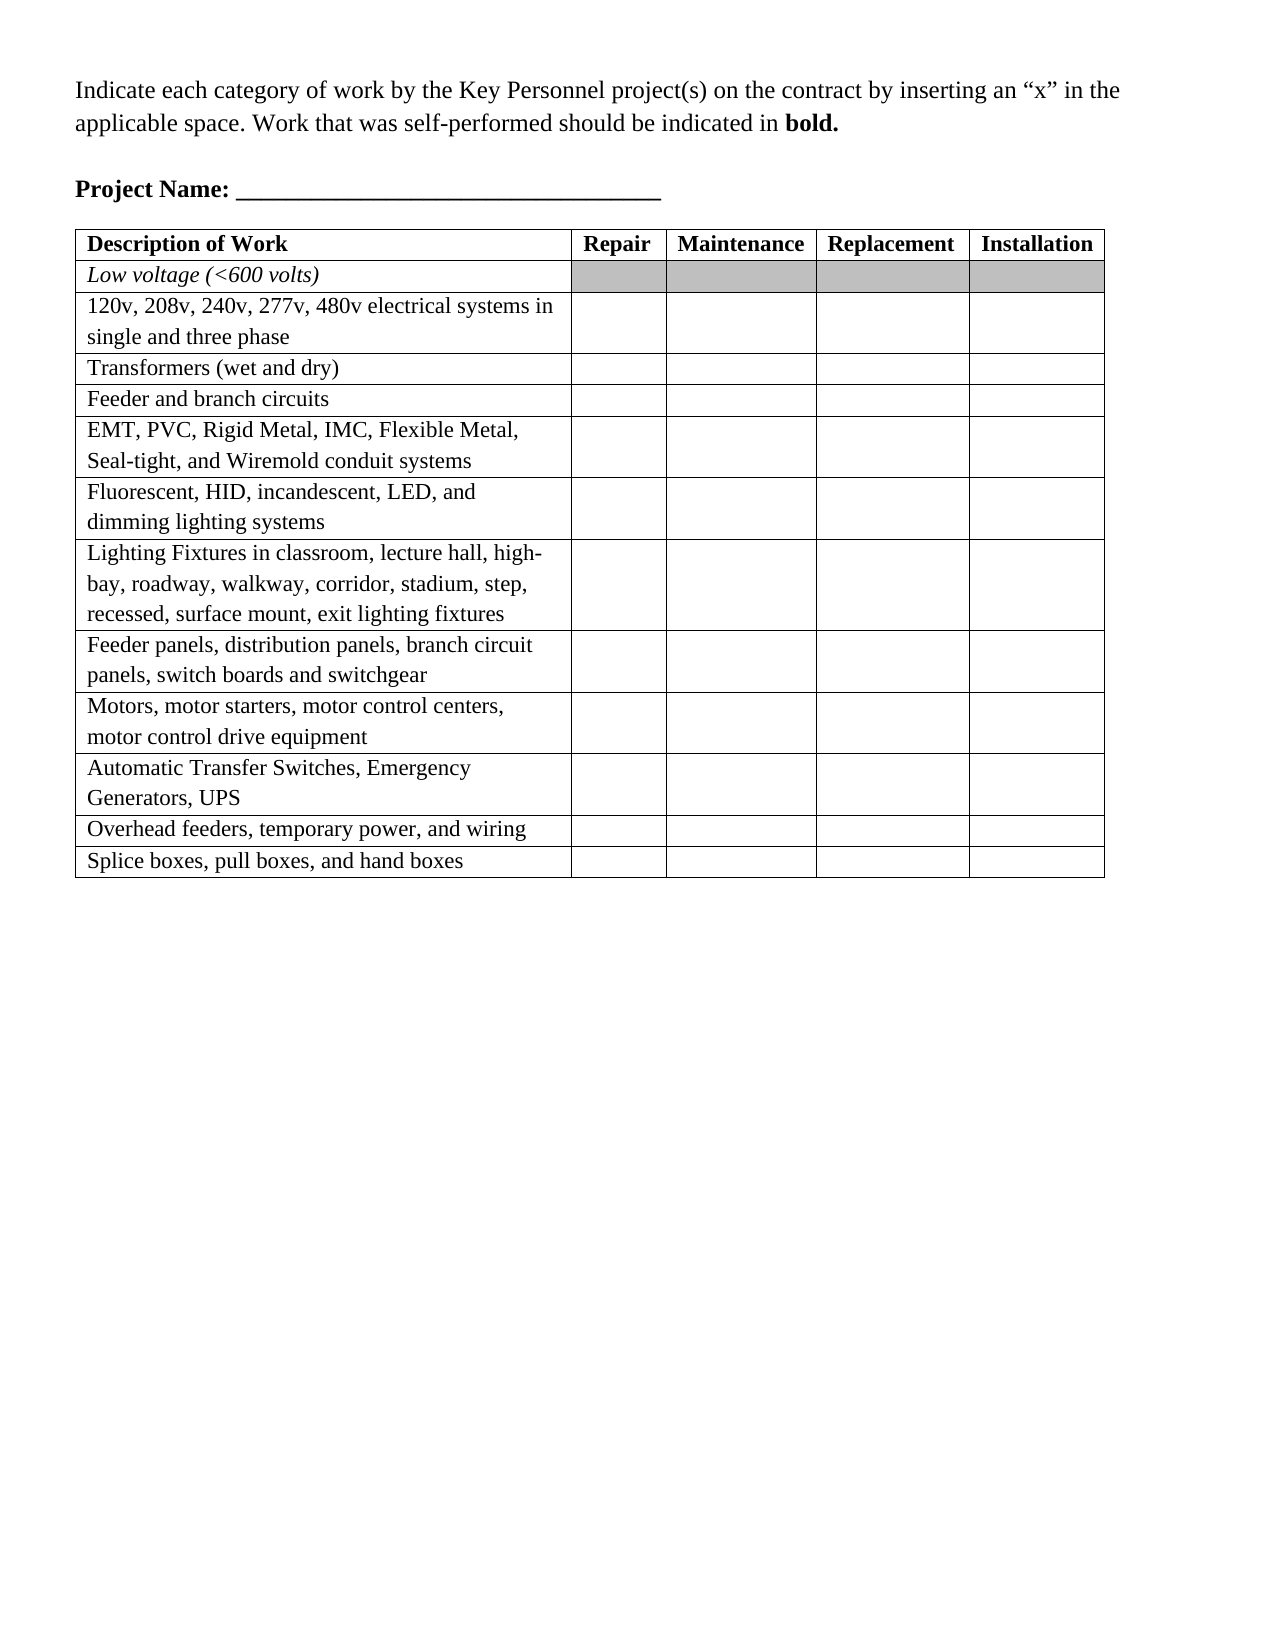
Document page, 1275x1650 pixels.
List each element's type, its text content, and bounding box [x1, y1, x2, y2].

table_cell [572, 385, 666, 416]
table_cell [817, 631, 969, 692]
table_cell [667, 261, 816, 292]
table_cell Overhead feeders, temporary power, and wiring [76, 816, 571, 846]
table_cell [572, 754, 666, 814]
table_cell [817, 816, 969, 846]
table_cell [970, 385, 1104, 416]
table_cell [572, 693, 666, 753]
table_cell [817, 385, 969, 416]
table_cell [970, 540, 1104, 630]
table_header Repair [572, 230, 666, 260]
table_header Description of Work [76, 230, 571, 260]
table_cell [667, 385, 816, 416]
table_cell Motors, motor starters, motor control centers, motor control drive equipment [76, 693, 571, 753]
text Indicate each category of work by the Key Personnel project(s) on the contract by inserting an “x” in the applicable space. Work that was self-performed should be indicated in bold. [75, 75, 1200, 137]
table_cell [572, 478, 666, 538]
table_cell [667, 847, 816, 877]
table_cell [572, 816, 666, 846]
table_cell Feeder and branch circuits [76, 385, 571, 416]
table_cell [970, 478, 1104, 538]
table_cell Low voltage (<600 volts) [76, 261, 571, 292]
table_cell [572, 293, 666, 353]
table_cell [817, 693, 969, 753]
table_cell [817, 354, 969, 384]
table_cell Fluorescent, HID, incandescent, LED, and dimming lighting systems [76, 478, 571, 538]
text Project Name: __________________________________ [75, 174, 1200, 203]
table_cell [667, 631, 816, 692]
table_cell [667, 754, 816, 814]
table_cell [970, 293, 1104, 353]
table_cell [970, 754, 1104, 814]
table_cell Transformers (wet and dry) [76, 354, 571, 384]
table_cell [667, 540, 816, 630]
table_cell [970, 816, 1104, 846]
table_cell Feeder panels, distribution panels, branch circuit panels, switch boards and switchgear [76, 631, 571, 692]
table_cell [572, 847, 666, 877]
table_cell [667, 417, 816, 477]
table_cell [970, 847, 1104, 877]
table_cell [667, 816, 816, 846]
table_cell [572, 540, 666, 630]
table_cell [817, 540, 969, 630]
table_cell Automatic Transfer Switches, Emergency Generators, UPS [76, 754, 571, 814]
table_cell [667, 354, 816, 384]
table_cell [970, 631, 1104, 692]
table_cell [817, 261, 969, 292]
table_cell [817, 847, 969, 877]
table_cell [970, 417, 1104, 477]
table_cell [667, 693, 816, 753]
table_cell [817, 417, 969, 477]
table_cell EMT, PVC, Rigid Metal, IMC, Flexible Metal, Seal-tight, and Wiremold conduit systems [76, 417, 571, 477]
table_cell Lighting Fixtures in classroom, lecture hall, high-bay, roadway, walkway, corridor, stadium, step, recessed, surface mount, exit lighting fixtures [76, 540, 571, 630]
table_cell [572, 417, 666, 477]
table_cell [817, 293, 969, 353]
table_cell [572, 261, 666, 292]
table_cell 120v, 208v, 240v, 277v, 480v electrical systems in single and three phase [76, 293, 571, 353]
table_cell [970, 354, 1104, 384]
table_header Replacement [817, 230, 969, 260]
table_cell Splice boxes, pull boxes, and hand boxes [76, 847, 571, 877]
table_cell [970, 261, 1104, 292]
table_cell [970, 693, 1104, 753]
table_cell [817, 754, 969, 814]
table_cell [667, 293, 816, 353]
table_cell [667, 478, 816, 538]
table_cell [572, 631, 666, 692]
table_cell [817, 478, 969, 538]
table_header Maintenance [667, 230, 816, 260]
table_header Installation [970, 230, 1104, 260]
table_cell [572, 354, 666, 384]
